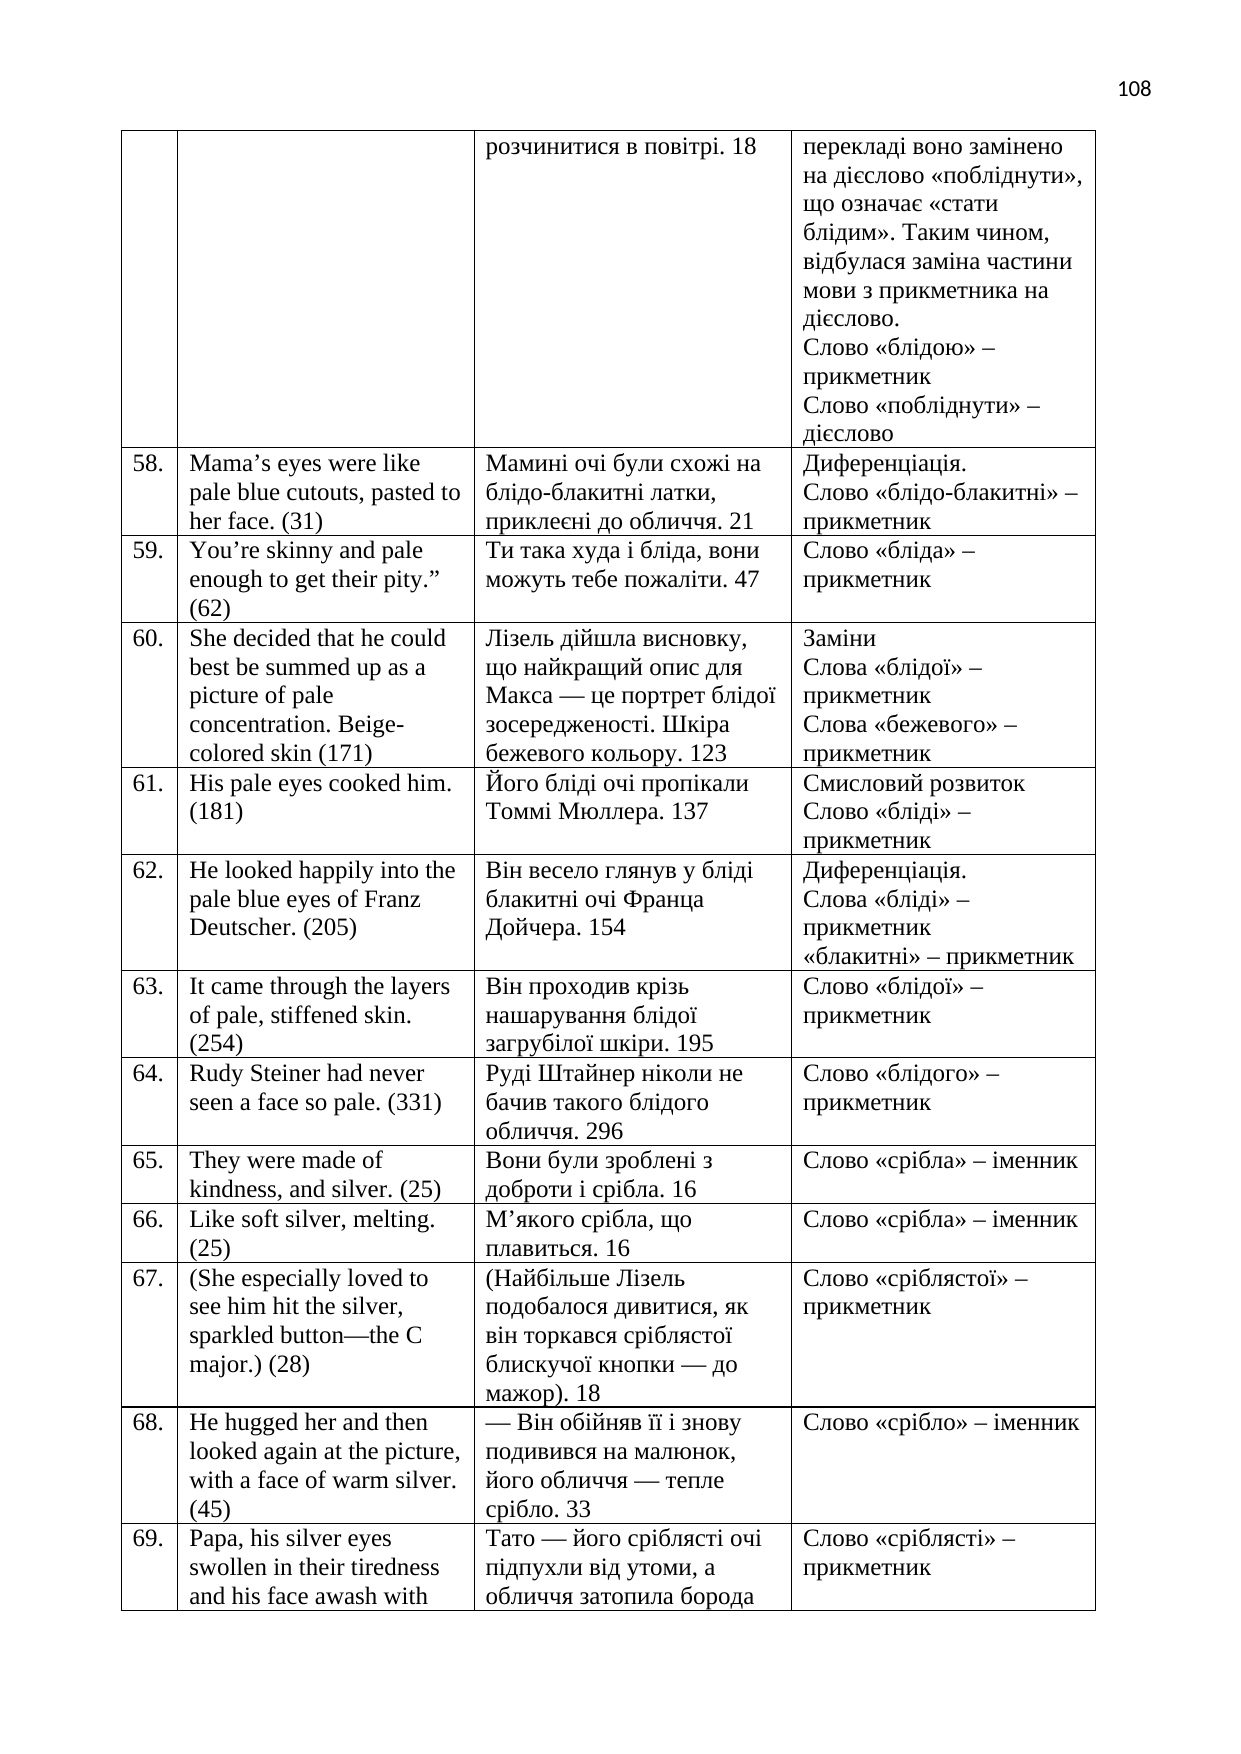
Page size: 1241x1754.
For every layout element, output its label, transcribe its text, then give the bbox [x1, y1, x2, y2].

table_cell [122, 536, 177, 622]
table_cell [178, 131, 474, 447]
table_cell Вони були зроблені з доброти і срібла. 16 [475, 1146, 791, 1203]
table_cell Він проходив крізь нашарування блідої загрубілої шкіри. 195 [475, 971, 791, 1057]
table_cell [122, 623, 177, 767]
table_cell Слово «сріблястої» – прикметник [792, 1263, 1095, 1406]
table_cell [122, 1524, 177, 1610]
table_cell М’якого срібла, що плавиться. 16 [475, 1204, 791, 1262]
table_cell He looked happily into the pale blue eyes of Franz Deutscher. (205) [178, 855, 474, 970]
table_cell Ти така худа і бліда, вони можуть тебе пожаліти. 47 [475, 536, 791, 622]
table_cell Диференціація. Слово «блідо-блакитні» – прикметник [792, 448, 1095, 534]
table_cell (She especially loved to see him hit the silver, sparkled button—the C major.) (28) [178, 1263, 474, 1406]
table_cell Заміни Слова «блідої» – прикметник Слова «бежевого» – прикметник [792, 623, 1095, 767]
table_cell [122, 971, 177, 1057]
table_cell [792, 1524, 1095, 1610]
table_cell You’re skinny and pale enough to get their pity.” (62) [178, 536, 474, 622]
table_cell Mama’s eyes were like pale blue cutouts, pasted to her face. (31) [178, 448, 474, 534]
table_cell [122, 1408, 177, 1522]
table_cell [122, 131, 177, 447]
table_cell Диференціація. Слова «бліді» – прикметник «блакитні» – прикметник [792, 855, 1095, 970]
table_cell Rudy Steiner had never seen a face so pale. (331) [178, 1058, 474, 1144]
table_cell Слово «блідого» – прикметник [792, 1058, 1095, 1144]
table_cell Слово «блідої» – прикметник [792, 971, 1095, 1057]
table_cell [122, 448, 177, 534]
table_cell Він весело глянув у бліді блакитні очі Франца Дойчера. 154 [475, 855, 791, 970]
table_cell (Найбільше Лізель подобалося дивитися, як він торкався сріблястої блискучої кнопки — до мажор). 18 [475, 1263, 791, 1406]
table_cell Слово «срібла» – іменник [792, 1204, 1095, 1262]
table_cell Cмисловий розвиток Слово «бліді» – прикметник [792, 768, 1095, 854]
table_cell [792, 131, 1095, 447]
table_cell Його бліді очі пропікали Томмі Мюллера. 137 [475, 768, 791, 854]
table_cell They were made of kindness, and silver. (25) [178, 1146, 474, 1203]
table_cell It came through the layers of pale, stiffened skin. (254) [178, 971, 474, 1057]
table_cell [122, 1146, 177, 1203]
table_cell [122, 1204, 177, 1262]
table_cell Мамині очі були схожі на блідо-блакитні латки, приклеєні до обличчя. 21 [475, 448, 791, 534]
table_cell Слово «бліда» – прикметник [792, 536, 1095, 622]
table_cell Лізель дійшла висновку, що найкращий опис для Макса — це портрет блідої зосередженості. Шкіра бежевого кольору. 123 [475, 623, 791, 767]
table_cell She decided that he could best be summed up as a picture of pale concentration. Beige-colored skin (171) [178, 623, 474, 767]
table_cell Слово «срібла» – іменник [792, 1146, 1095, 1203]
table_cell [475, 1524, 791, 1610]
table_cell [178, 1524, 474, 1610]
table_cell Руді Штайнер ніколи не бачив такого блідого обличчя. 296 [475, 1058, 791, 1144]
table_cell — Він обійняв її і знову подивився на малюнок, його обличчя — тепле срібло. 33 [475, 1408, 791, 1522]
table_cell [122, 1058, 177, 1144]
table_cell [122, 1263, 177, 1406]
table_cell His pale eyes cooked him. (181) [178, 768, 474, 854]
table_cell He hugged her and then looked again at the picture, with a face of warm silver. (45) [178, 1408, 474, 1522]
table_cell [122, 855, 177, 970]
table_cell [122, 768, 177, 854]
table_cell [475, 131, 791, 447]
table_cell Слово «срібло» – іменник [792, 1408, 1095, 1522]
table_cell Like soft silver, melting. (25) [178, 1204, 474, 1262]
